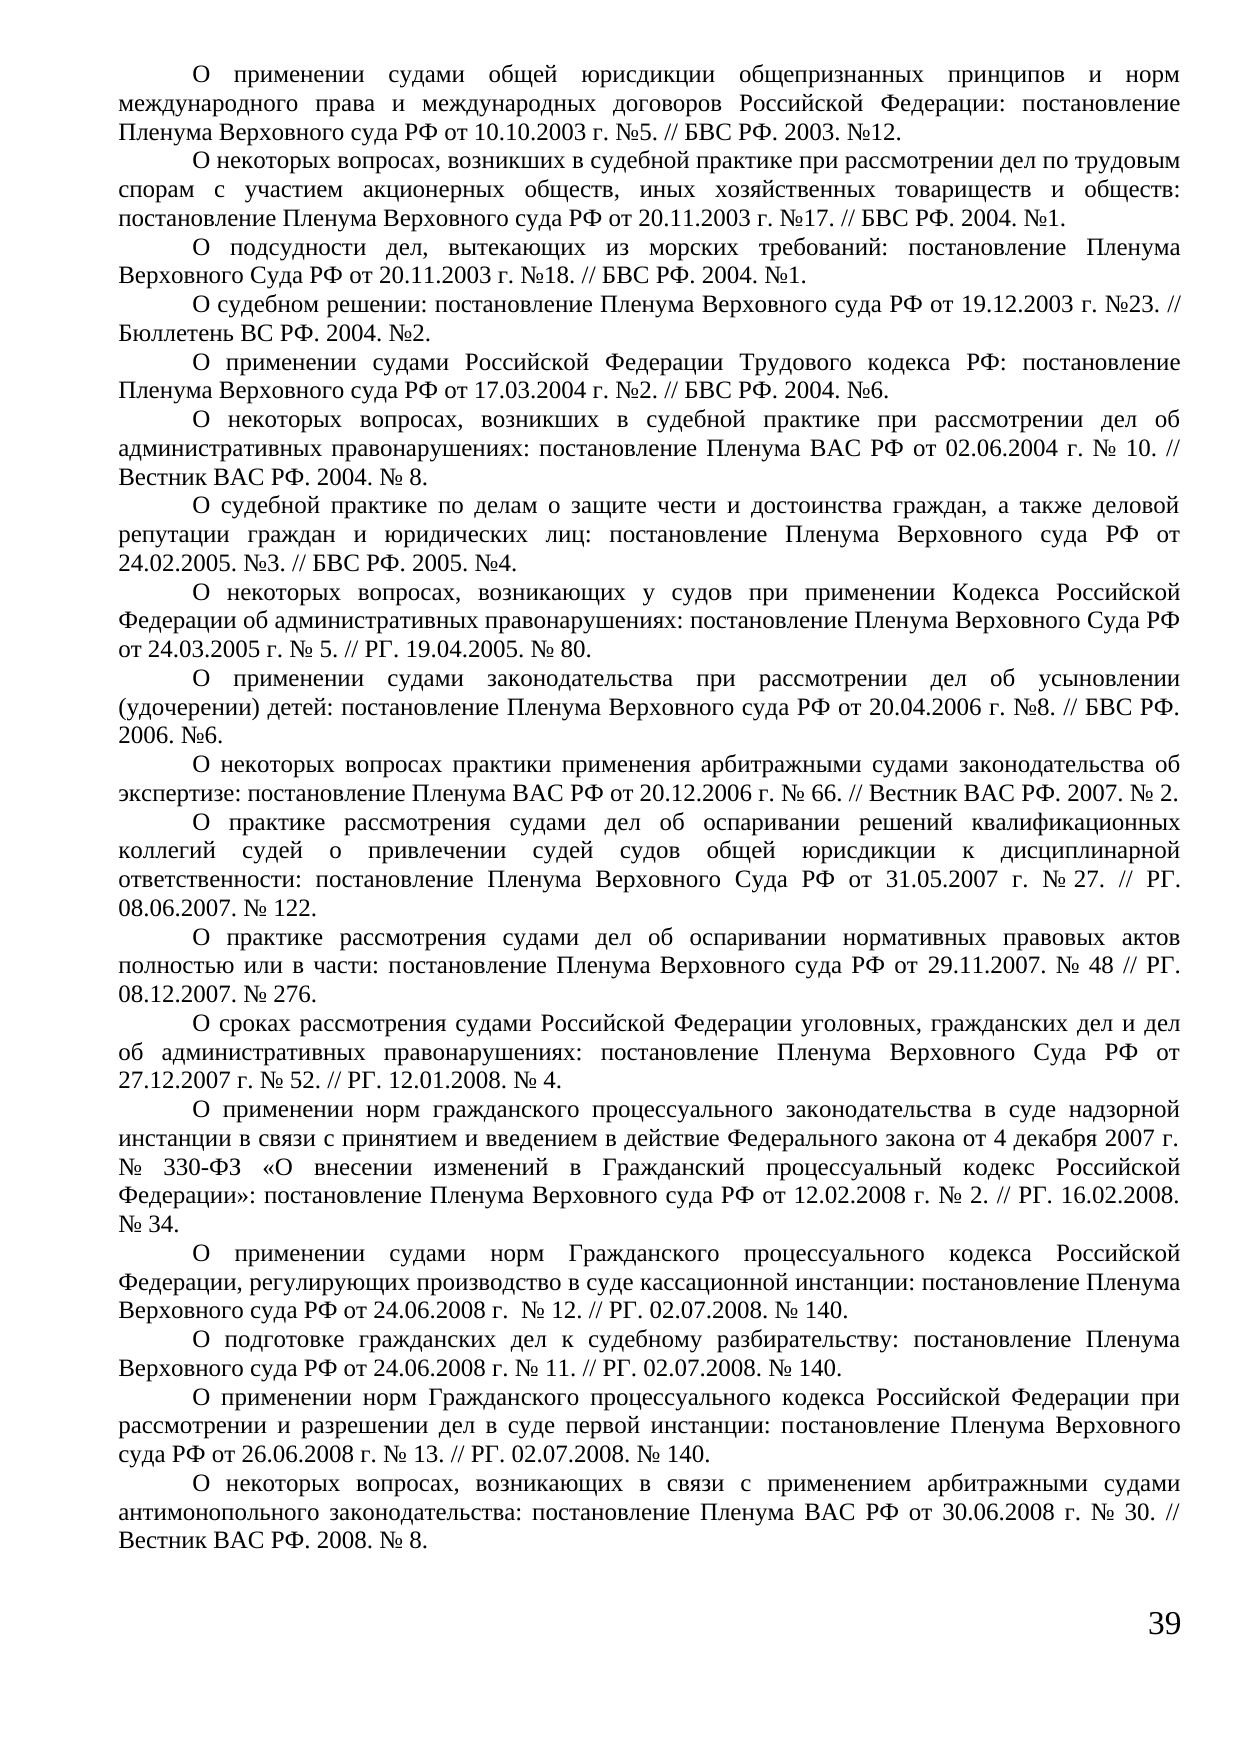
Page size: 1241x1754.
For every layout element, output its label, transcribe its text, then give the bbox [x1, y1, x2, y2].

text О применении судами законодательства при рассмотрении дел об усыновлении (удочерении) детей: постановление Пленума Верховного суда РФ от 20.04.2006 г. №8. // БВС РФ. 2006. №6. [118, 663, 1181, 749]
text О применении судами общей юрисдикции общепризнанных принципов и норм международного права и международных договоров Российской Федерации: постановление Пленума Верховного суда РФ от 10.10.2003 г. №5. // БВС РФ. 2003. №12. [118, 59, 1181, 145]
text О практике рассмотрения судами дел об оспаривании нормативных правовых актов полностью или в части: постановление Пленума Верховного суда РФ от 29.11.2007. № 48 // РГ. 08.12.2007. № 276. [118, 922, 1181, 1008]
text О судебном решении: постановление Пленума Верховного суда РФ от г. № // Бюллетень ВС РФ. 2004. №2. [118, 289, 1181, 347]
text О применении судами Российской Федерации Трудового кодекса РФ: постановление Пленума Верховного суда РФ от 17.03.2004 г. №2. // БВС РФ. 2004. №6. [118, 347, 1181, 404]
text О применении судами норм Гражданского процессуального кодекса Российской Федерации, регулирующих производство в суде кассационной инстанции: постановление Пленума Верховного суда РФ от 24.06.2008 г. № 12. // РГ. 02.07.2008. № 140. [118, 1238, 1181, 1324]
text О некоторых вопросах практики применения арбитражными судами законодательства об экспертизе: постановление Пленума ВАС РФ от 20.12.2006 г. № 66. // Вестник ВАС РФ. 2007. № 2. [118, 749, 1181, 807]
text О судебной практике по делам о защите чести и достоинства граждан, а также деловой репутации граждан и юридических лиц: постановление Пленума Верховного суда РФ от 24.02.2005. №3. // БВС РФ. 2005. №4. [118, 490, 1181, 577]
text О некоторых вопросах, возникающих в связи с применением арбитражными судами антимонопольного законодательства: постановление Пленума ВАС РФ от 30.06.2008 г. № 30. // Вестник ВАС РФ. 2008. № 8. [118, 1468, 1181, 1554]
text О подготовке гражданских дел к судебному разбирательству: постановление Пленума Верховного суда РФ от 24.06.2008 г. № 11. // РГ. 02.07.2008. № 140. [118, 1324, 1181, 1382]
text О некоторых вопросах, возникающих у судов при применении Кодекса Российской Федерации об административных правонарушениях: постановление Пленума Верховного Суда РФ от 24.03.2005 г. № 5. // РГ. 19.04.2005. № 80. [118, 577, 1181, 663]
text О подсудности дел, вытекающих из морских требований: постановление Пленума Верховного Суда РФ от 20.11.2003 г. №18. // БВС РФ. 2004. №1. [118, 232, 1181, 289]
text О некоторых вопросах, возникших в судебной практике при рассмотрении дел об административных правонарушениях: постановление Пленума ВАС РФ от 02.06.2004 г. № 10. // Вестник ВАС РФ. 2004. № 8. [118, 404, 1181, 490]
text О применении норм гражданского процессуального законодательства в суде надзорной инстанции в связи с принятием и введением в действие Федерального закона от 4 декабря . № 330-ФЗ «О внесении изменений в Гражданский процессуальный кодекс Российской Федерации»: постановление Пленума Верховного суда РФ от 12.02.2008 г. № 2. // РГ. 16.02.2008. № 34. [118, 1094, 1181, 1238]
text О практике рассмотрения судами дел об оспаривании решений квалификационных коллегий судей о привлечении судей судов общей юрисдикции к дисциплинарной ответственности: постановление Пленума Верховного Суда РФ от 31.05.2007 г. № 27. // РГ. 08.06.2007. № 122. [118, 807, 1181, 922]
text О применении норм Гражданского процессуального кодекса Российской Федерации при рассмотрении и разрешении дел в суде первой инстанции: постановление Пленума Верховного суда РФ от 26.06.2008 г. № 13. // РГ. 02.07.2008. № 140. [118, 1382, 1181, 1468]
text О сроках рассмотрения судами Российской Федерации уголовных, гражданских дел и дел об административных правонарушениях: постановление Пленума Верховного Суда РФ от 27.12.2007 г. № 52. // РГ. 12.01.2008. № 4. [118, 1008, 1181, 1094]
text О некоторых вопросах, возникших в судебной практике при рассмотрении дел по трудовым спорам с участием акционерных обществ, иных хозяйственных товариществ и обществ: постановление Пленума Верховного суда РФ от 20.11.2003 г. №17. // БВС РФ. 2004. №1. [118, 145, 1181, 232]
